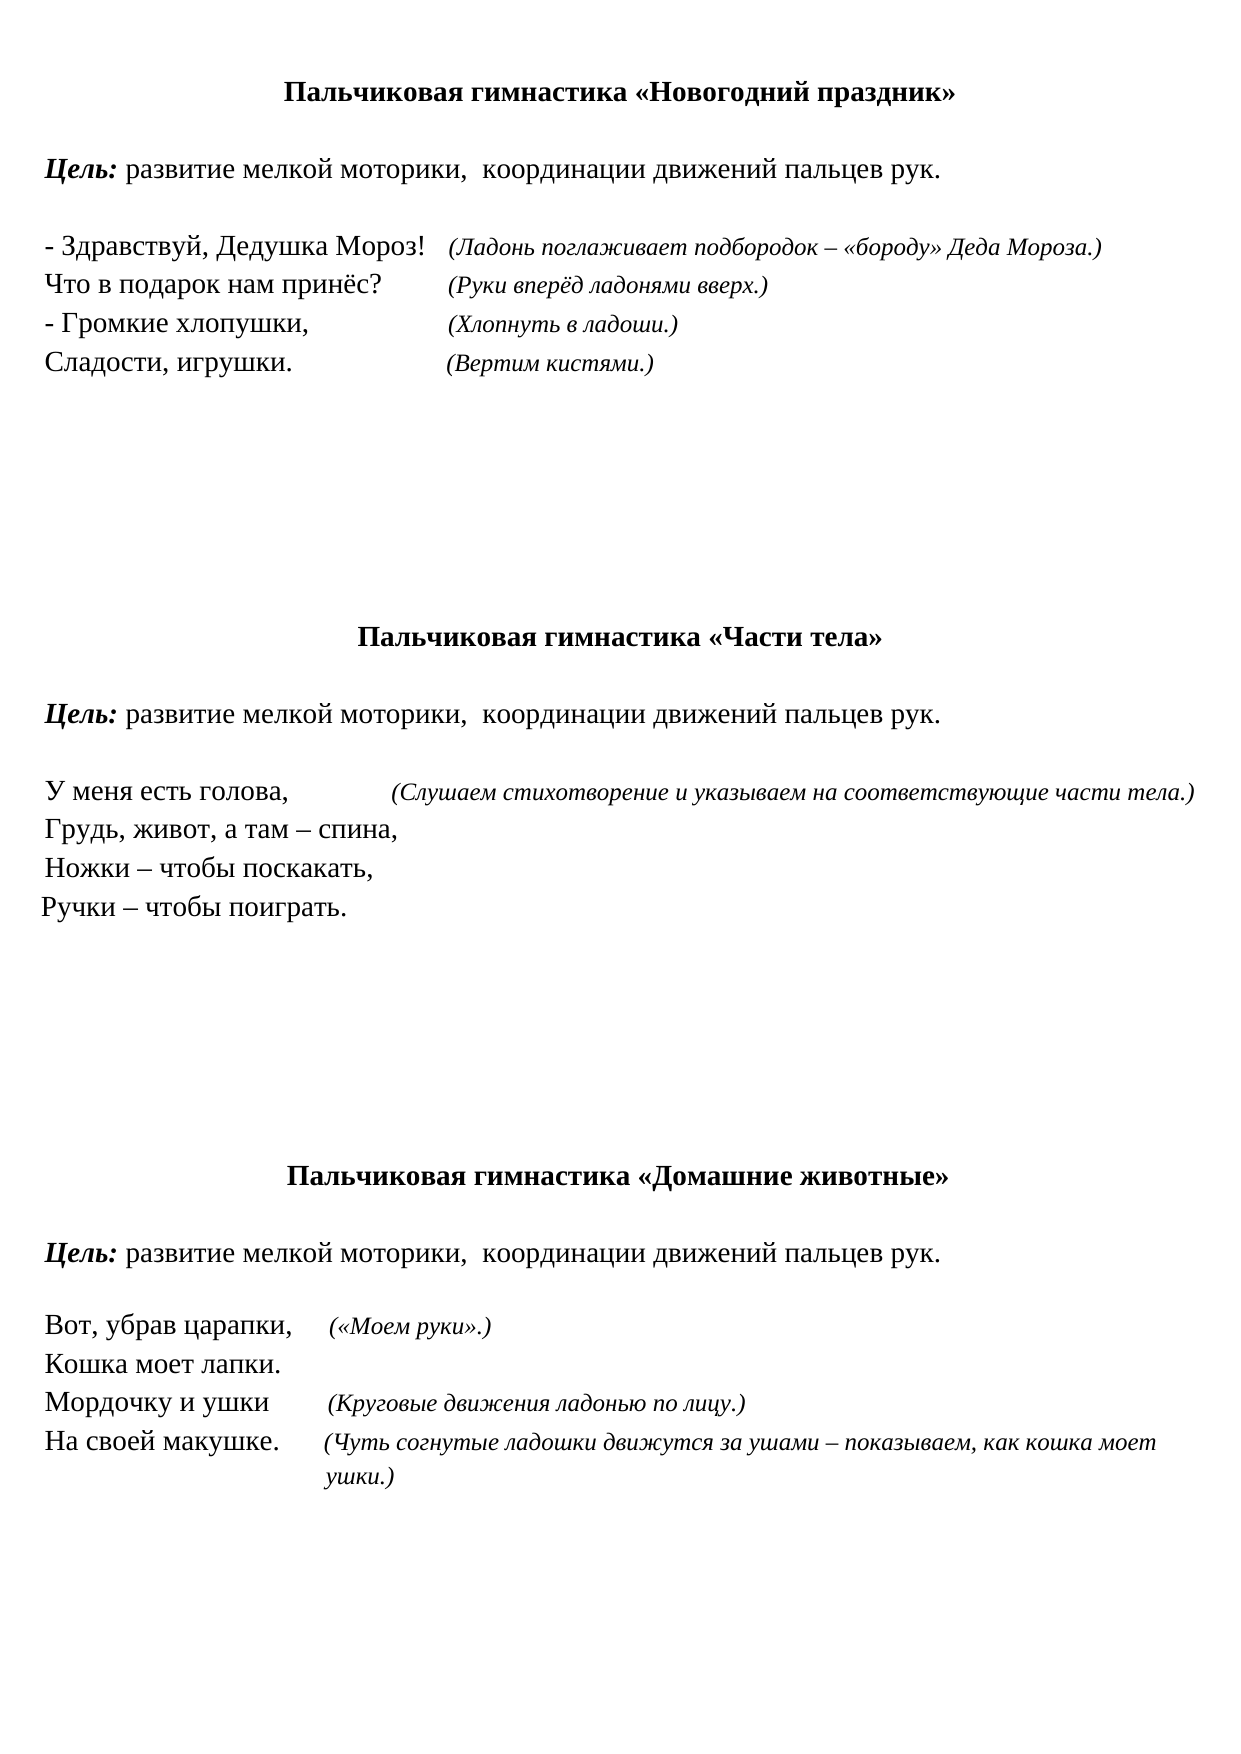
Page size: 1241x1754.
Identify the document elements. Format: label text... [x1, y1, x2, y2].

text - Здравствуй, Дедушка Мороз! (Ладонь поглаживает подбородок – «бороду» Деда Мороза.) [44, 228, 1196, 262]
text Цель: развитие мелкой моторики, координации движений пальцев рук. [44, 696, 1196, 729]
text На своей макушке. (Чуть согнутые ладошки движутся за ушами – показываем, как кошка моет [44, 1423, 1196, 1456]
text У меня есть голова, (Слушаем стихотворение и указываем на соответствующие части тела.) [44, 773, 1196, 807]
text ушки.) [44, 1461, 1196, 1490]
text Ручки – чтобы поиграть. [41, 889, 1196, 922]
text Цель: развитие мелкой моторики, координации движений пальцев рук. [44, 151, 1196, 184]
text Что в подарок нам принёс? (Руки вперёд ладонями вверх.) [44, 267, 1196, 300]
text Сладости, игрушки. (Вертим кистями.) [44, 344, 1196, 377]
text Вот, убрав царапки, («Моем руки».) [44, 1307, 1196, 1341]
text Ножки – чтобы поскакать, [44, 850, 1196, 884]
text Мордочку и ушки (Круговые движения ладонью по лицу.) [44, 1384, 1196, 1418]
text Кошка моет лапки. [44, 1346, 1196, 1379]
text Пальчиковая гимнастика «Части тела» [44, 619, 1196, 652]
text Пальчиковая гимнастика «Домашние животные» [41, 1158, 1196, 1192]
text Грудь, живот, а там – спина, [44, 812, 1196, 845]
text Цель: развитие мелкой моторики, координации движений пальцев рук. [44, 1236, 1196, 1269]
text Пальчиковая гимнастика «Новогодний праздник» [44, 74, 1196, 107]
text - Громкие хлопушки, (Хлопнуть в ладоши.) [44, 305, 1196, 339]
